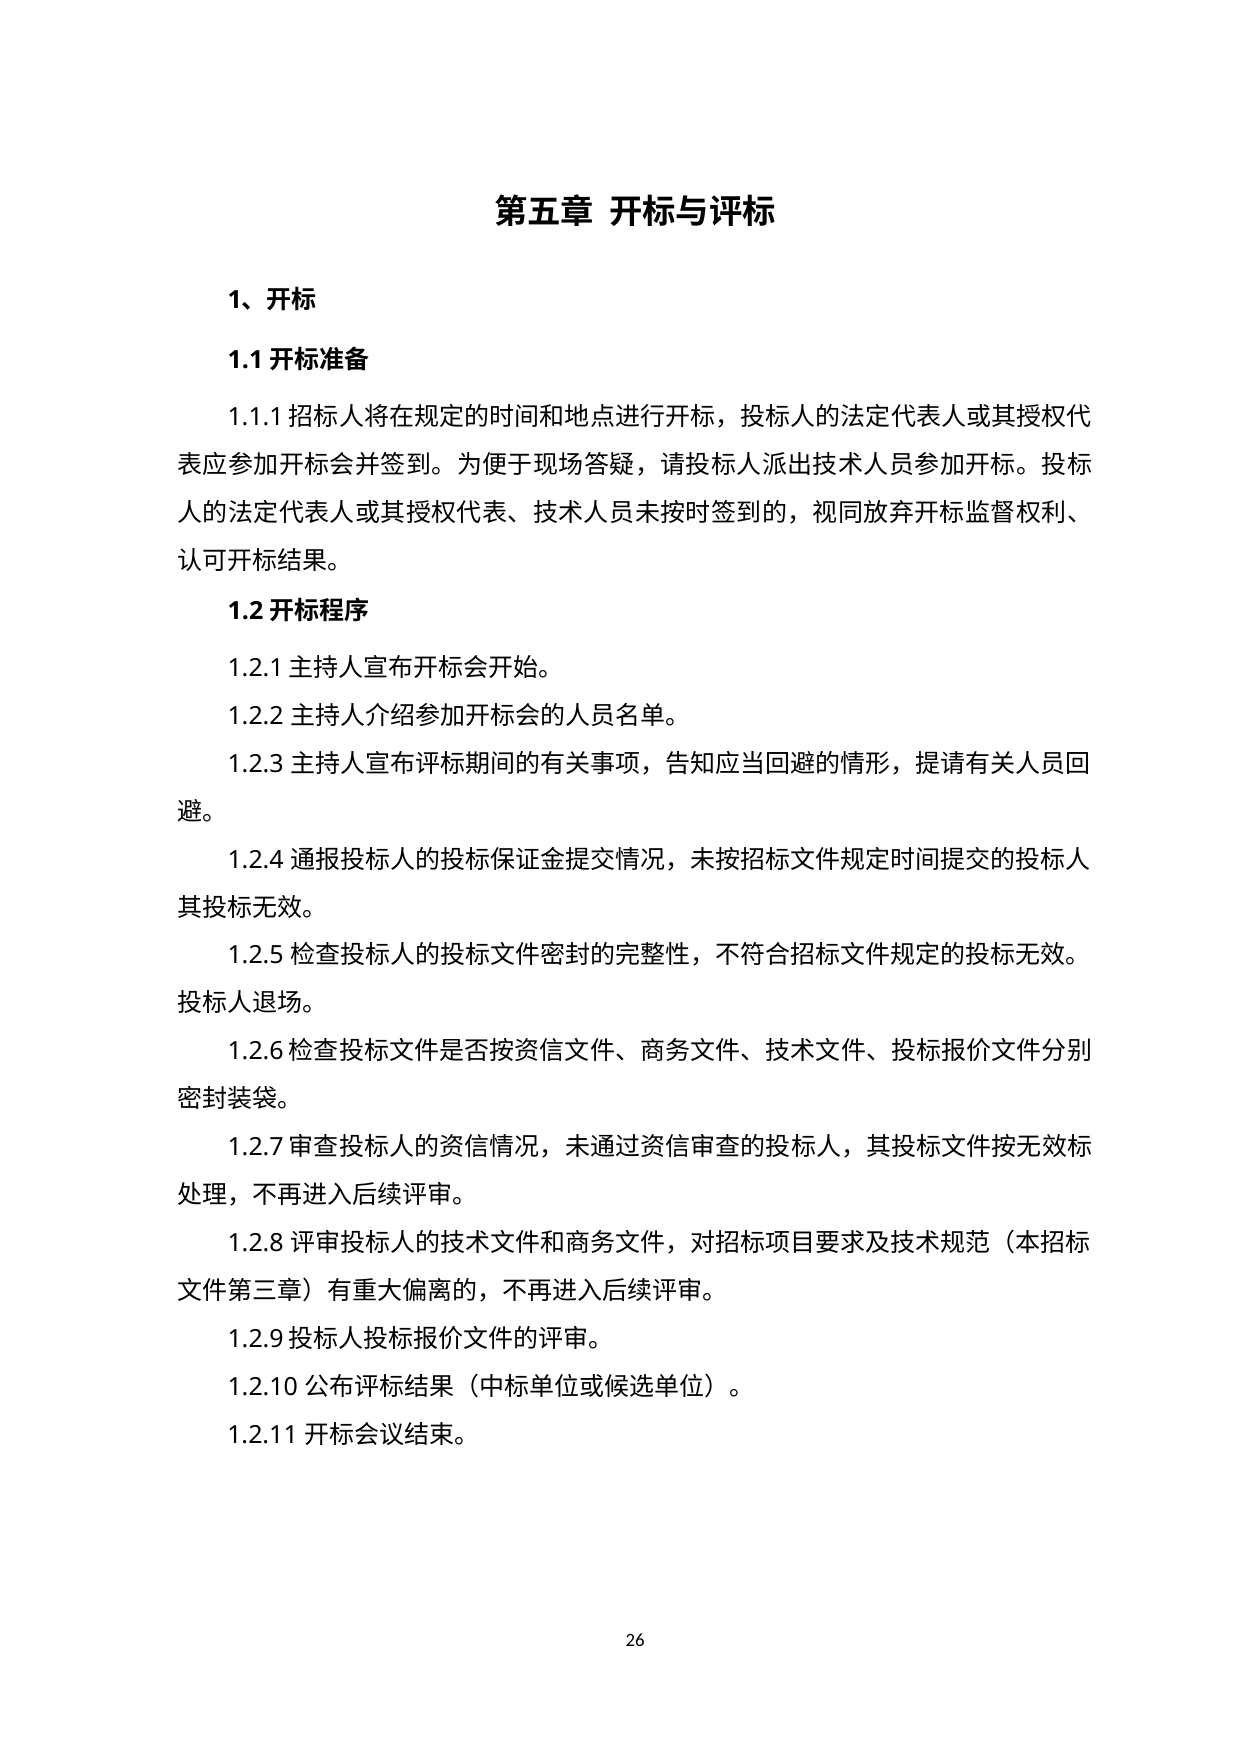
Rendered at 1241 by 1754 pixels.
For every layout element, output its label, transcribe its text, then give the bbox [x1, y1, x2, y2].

text 1.1.1招标人将在规定的时间和地点进行开标，投标人的法定代表人或其授权代表应参加开标会并签到。为便于现场答疑，请投标人派出技术人员参加开标。投标人的法定代表人或其授权代表、技术人员未按时签到的，视同放弃开标监督权利、认可开标结果。 [177, 387, 1092, 579]
text 1.2.6检查投标文件是否按资信文件、商务文件、技术文件、投标报价文件分别密封装袋。 [177, 1021, 1092, 1117]
text 1.2.11 开标会议结束。 [227, 1405, 1092, 1453]
text 1.2.5 检查投标人的投标文件密封的完整性，不符合招标文件规定的投标无效。投标人退场。 [177, 926, 1092, 1021]
text 1.2.1主持人宣布开标会开始。 [177, 638, 1092, 686]
text 1.2.9投标人投标报价文件的评审。 [177, 1309, 1092, 1357]
text 1.2.2 主持人介绍参加开标会的人员名单。 [177, 686, 1092, 734]
subtitle 第五章 开标与评标 [177, 179, 1092, 238]
subtitle 1.1 开标准备 [177, 328, 1092, 387]
text 1.2.7审查投标人的资信情况，未通过资信审查的投标人，其投标文件按无效标处理，不再进入后续评审。 [177, 1117, 1092, 1213]
subtitle 1、开标 [177, 268, 1092, 328]
subtitle 1.2 开标程序 [177, 579, 1092, 638]
text 1.2.10 公布评标结果（中标单位或候选单位）。 [177, 1357, 1092, 1405]
text 1.2.3 主持人宣布评标期间的有关事项，告知应当回避的情形，提请有关人员回避。 [177, 734, 1092, 830]
text 1.2.8 评审投标人的技术文件和商务文件，对招标项目要求及技术规范（本招标文件第三章）有重大偏离的，不再进入后续评审。 [177, 1213, 1092, 1309]
text 1.2.4 通报投标人的投标保证金提交情况，未按招标文件规定时间提交的投标人其投标无效。 [177, 830, 1092, 926]
